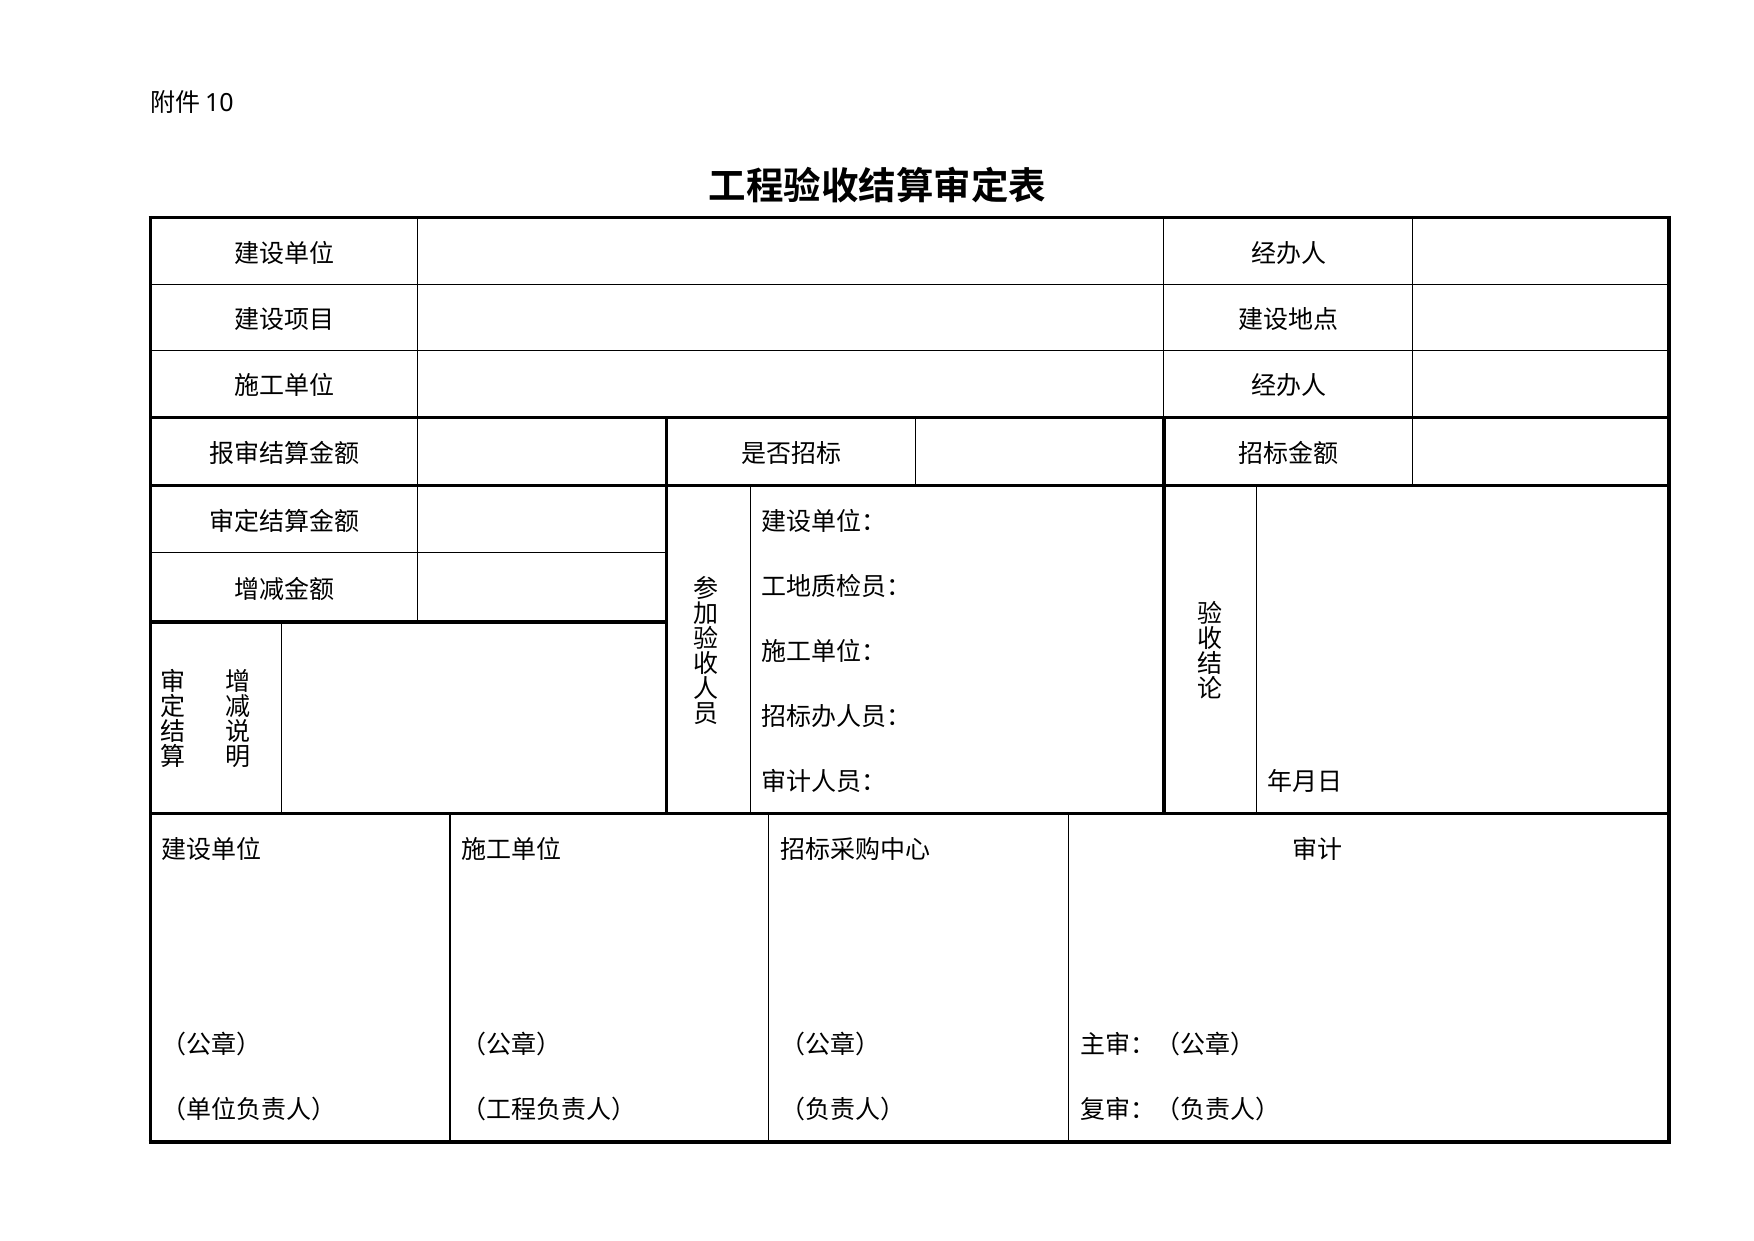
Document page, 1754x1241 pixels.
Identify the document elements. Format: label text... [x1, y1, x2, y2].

table_cell [418, 553, 665, 620]
table_cell [418, 285, 1163, 350]
table_cell 参加验收人员 [668, 487, 750, 812]
table_cell 报审结算金额 [152, 419, 417, 484]
table_cell 招标金额 [1166, 419, 1412, 484]
table_header [1413, 219, 1667, 284]
table_cell 年月日 [1257, 487, 1667, 812]
table_cell 增减说明 审定结算 [152, 624, 281, 812]
table_cell 经办人 [1164, 351, 1412, 416]
table_cell [1413, 419, 1667, 484]
table_cell [282, 624, 665, 812]
table_cell [418, 487, 665, 552]
table_cell 施工单位 （公章） （工程负责人） [451, 815, 768, 1140]
table_header [418, 219, 1163, 284]
table_cell 招标采购中心 （公章） （负责人） [769, 815, 1068, 1140]
table_cell 是否招标 [668, 419, 915, 484]
table_cell 审计 主审：（公章） 复审：（负责人） [1069, 815, 1667, 1140]
text 附件10 [150, 68, 1604, 133]
table_cell [1413, 285, 1667, 350]
table_header 经办人 [1164, 219, 1412, 284]
table_cell [916, 419, 1162, 484]
table_cell 建设单位： 工地质检员： 施工单位： 招标办人员： 审计人员： [751, 487, 1162, 812]
table_cell 建设单位 （公章） （单位负责人） [152, 815, 449, 1140]
table_cell [418, 419, 665, 484]
table_cell [418, 351, 1163, 416]
text 工程验收结算审定表 [150, 151, 1604, 216]
table_header 建设单位 [152, 219, 417, 284]
table_cell 增减金额 [152, 553, 417, 620]
table_cell 审定结算金额 [152, 487, 417, 552]
table_cell 建设地点 [1164, 285, 1412, 350]
table_cell [1413, 351, 1667, 416]
table_cell 施工单位 [152, 351, 417, 416]
table_cell 建设项目 [152, 285, 417, 350]
table_cell 验收结论 [1166, 487, 1256, 812]
